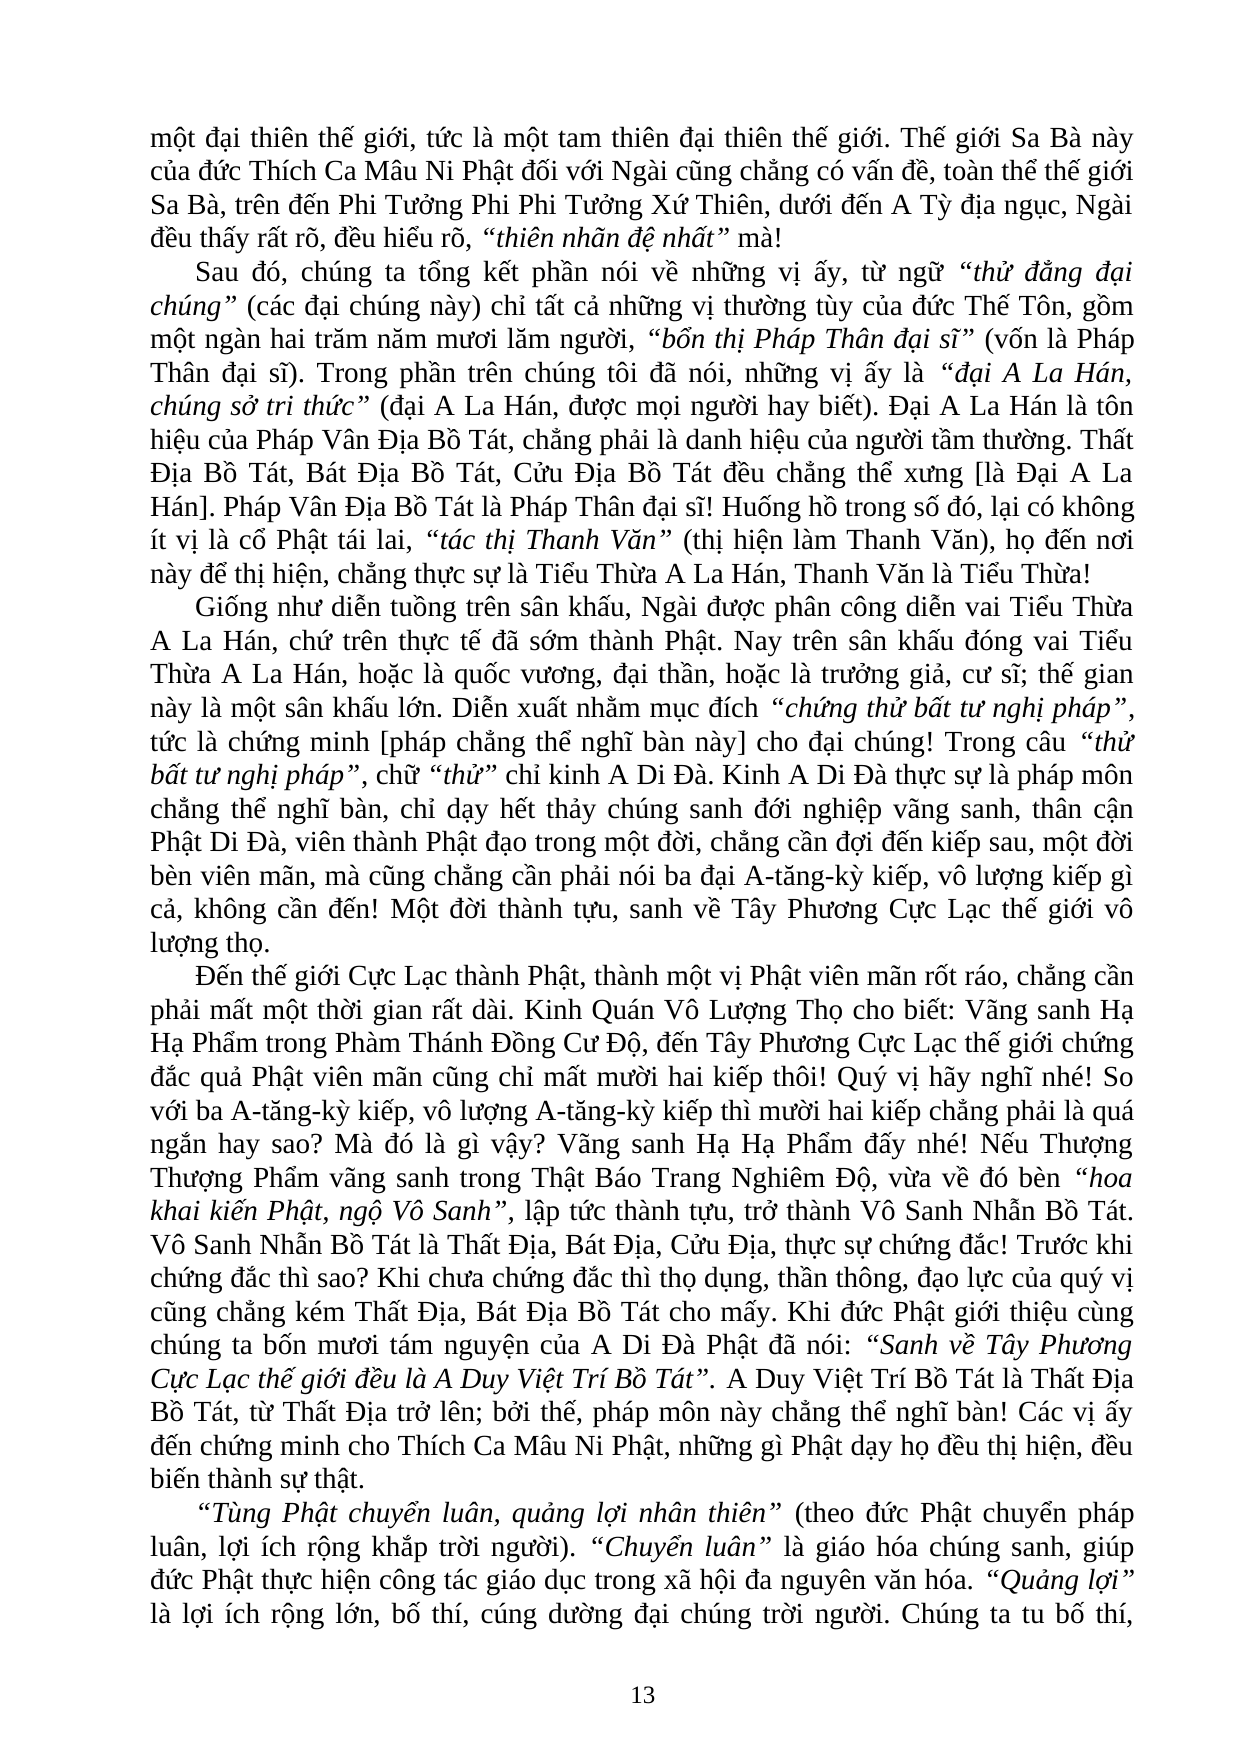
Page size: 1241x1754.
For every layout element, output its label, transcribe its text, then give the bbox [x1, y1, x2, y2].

text Sau đó, chúng ta tổng kết phần nói về những vị ấy, từ ngữ “thử đẳng đại chúng” (các đại chúng này) chỉ tất cả những vị thường tùy của đức Thế Tôn, gồm một ngàn hai trăm năm mươi lăm người, “bổn thị Pháp Thân đại sĩ” (vốn là Pháp Thân đại sĩ). Trong phần trên chúng tôi đã nói, những vị ấy là “đại A La Hán, chúng sở tri thức” (đại A La Hán, được mọi người hay biết). Đại A La Hán là tôn hiệu của Pháp Vân Địa Bồ Tát, chẳng phải là danh hiệu của người tầm thường. Thất Địa Bồ Tát, Bát Địa Bồ Tát, Cửu Địa Bồ Tát đều chẳng thể xưng [là Đại A La Hán]. Pháp Vân Địa Bồ Tát là Pháp Thân đại sĩ! Huống hồ trong số đó, lại có không ít vị là cổ Phật tái lai, “tác thị Thanh Văn” (thị hiện làm Thanh Văn), họ đến nơi này để thị hiện, chẳng thực sự là Tiểu Thừa A La Hán, Thanh Văn là Tiểu Thừa! [150, 254, 1135, 589]
text Đến thế giới Cực Lạc thành Phật, thành một vị Phật viên mãn rốt ráo, chẳng cần phải mất một thời gian rất dài. Kinh Quán Vô Lượng Thọ cho biết: Vãng sanh Hạ Hạ Phẩm trong Phàm Thánh Đồng Cư Độ, đến Tây Phương Cực Lạc thế giới chứng đắc quả Phật viên mãn cũng chỉ mất mười hai kiếp thôi! Quý vị hãy nghĩ nhé! So với ba A-tăng-kỳ kiếp, vô lượng A-tăng-kỳ kiếp thì mười hai kiếp chẳng phải là quá ngắn hay sao? Mà đó là gì vậy? Vãng sanh Hạ Hạ Phẩm đấy nhé! Nếu Thượng Thượng Phẩm vãng sanh trong Thật Báo Trang Nghiêm Độ, vừa về đó bèn “hoa khai kiến Phật, ngộ Vô Sanh”, lập tức thành tựu, trở thành Vô Sanh Nhẫn Bồ Tát. Vô Sanh Nhẫn Bồ Tát là Thất Địa, Bát Địa, Cửu Địa, thực sự chứng đắc! Trước khi chứng đắc thì sao? Khi chưa chứng đắc thì thọ dụng, thần thông, đạo lực của quý vị cũng chẳng kém Thất Địa, Bát Địa Bồ Tát cho mấy. Khi đức Phật giới thiệu cùng chúng ta bốn mươi tám nguyện của A Di Đà Phật đã nói: “Sanh về Tây Phương Cực Lạc thế giới đều là A Duy Việt Trí Bồ Tát”. A Duy Việt Trí Bồ Tát là Thất Địa Bồ Tát, từ Thất Địa trở lên; bởi thế, pháp môn này chẳng thể nghĩ bàn! Các vị ấy đến chứng minh cho Thích Ca Mâu Ni Phật, những gì Phật dạy họ đều thị hiện, đều biến thành sự thật. [150, 958, 1135, 1495]
text Giống như diễn tuồng trên sân khấu, Ngài được phân công diễn vai Tiểu Thừa A La Hán, chứ trên thực tế đã sớm thành Phật. Nay trên sân khấu đóng vai Tiểu Thừa A La Hán, hoặc là quốc vương, đại thần, hoặc là trưởng giả, cư sĩ; thế gian này là một sân khấu lớn. Diễn xuất nhằm mục đích “chứng thử bất tư nghị pháp”, tức là chứng minh [pháp chẳng thể nghĩ bàn này] cho đại chúng! Trong câu “thử bất tư nghị pháp”, chữ “thử” chỉ kinh A Di Đà. Kinh A Di Đà thực sự là pháp môn chẳng thể nghĩ bàn, chỉ dạy hết thảy chúng sanh đới nghiệp vãng sanh, thân cận Phật Di Đà, viên thành Phật đạo trong một đời, chẳng cần đợi đến kiếp sau, một đời bèn viên mãn, mà cũng chẳng cần phải nói ba đại A-tăng-kỳ kiếp, vô lượng kiếp gì cả, không cần đến! Một đời thành tựu, sanh về Tây Phương Cực Lạc thế giới vô lượng thọ. [150, 589, 1135, 958]
